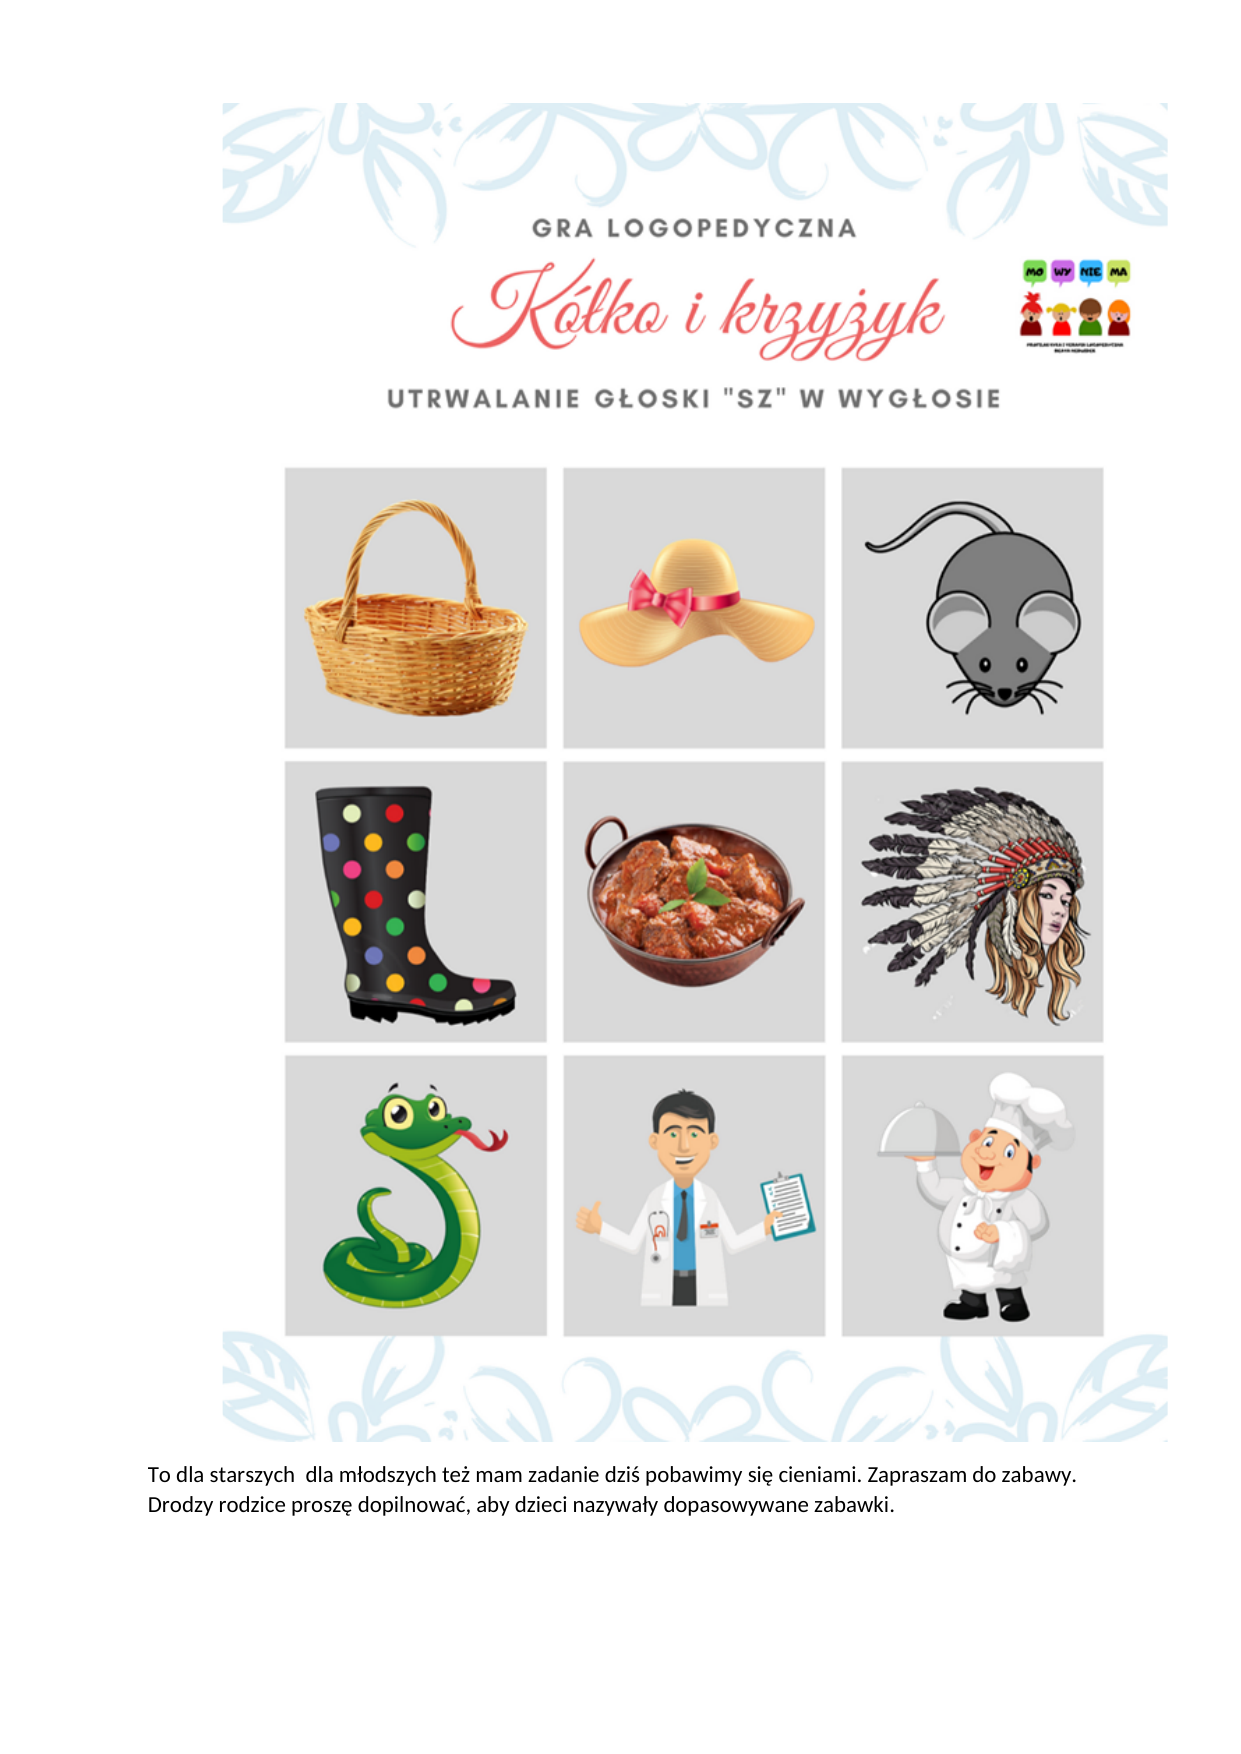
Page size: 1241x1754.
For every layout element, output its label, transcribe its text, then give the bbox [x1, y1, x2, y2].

text To dla starszych dla młodszych też mam zadanie dziś pobawimy się cieniami. Zapraszam do zabawy. Drodzy rodzice proszę dopilnować, aby dzieci nazywały dopasowywane zabawki. [148, 1460, 1093, 1518]
picture [222, 103, 1168, 1442]
